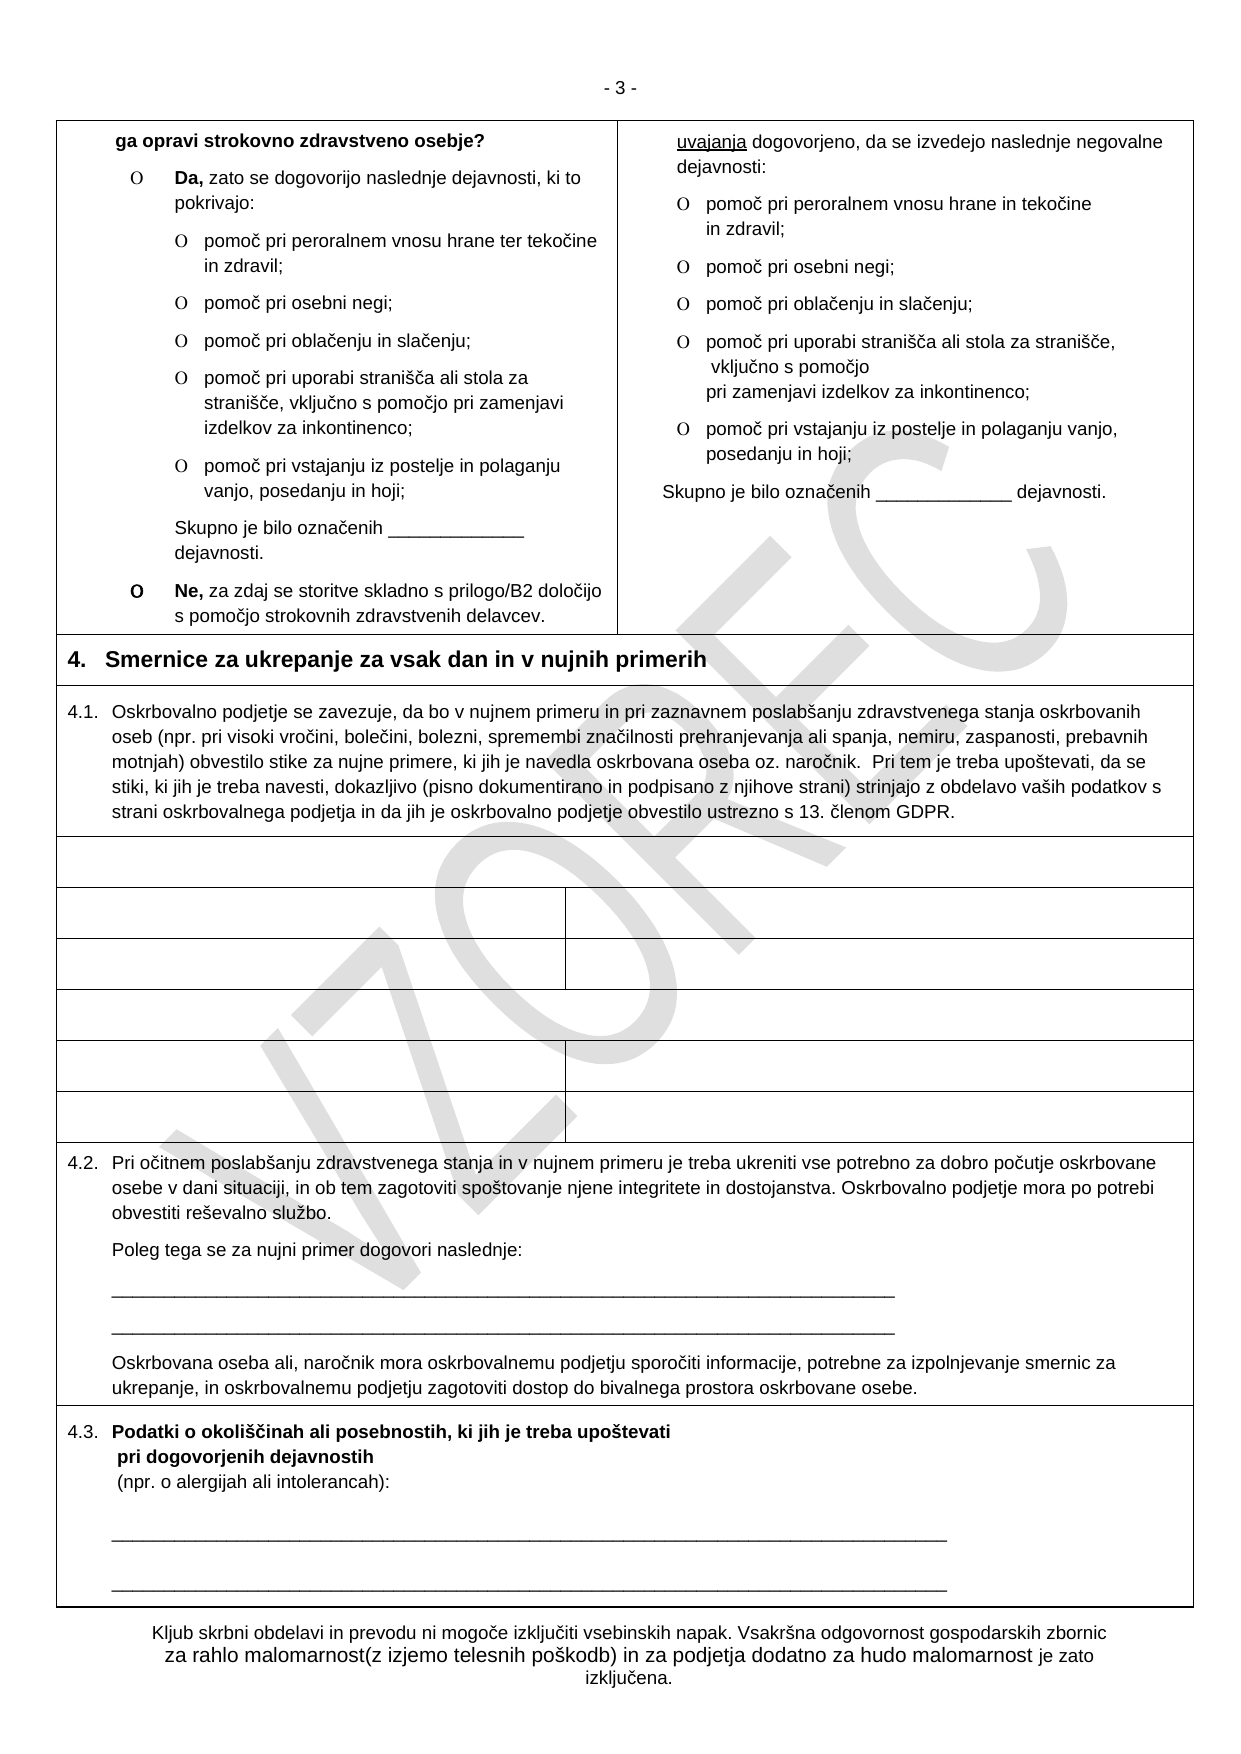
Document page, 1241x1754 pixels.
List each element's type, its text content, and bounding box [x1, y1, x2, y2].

table_cell [566, 888, 1193, 938]
table_cell [57, 1041, 565, 1091]
table_cell [57, 888, 565, 938]
table_cell Podatki o okoliščinah ali posebnostih, ki jih je treba upoštevati pri dogovorjenih dejavnostih (npr. o alergijah ali intolerancah): [57, 1406, 1193, 1506]
table_cell [566, 939, 1193, 989]
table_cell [57, 121, 617, 633]
table_cell [566, 1092, 1193, 1142]
table_cell [566, 1041, 1193, 1091]
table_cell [618, 121, 1193, 633]
table_cell Oskrbovalno podjetje se zavezuje, da bo v nujnem primeru in pri zaznavnem poslabšanju zdravstvenega stanja oskrbovanih oseb (npr. pri visoki vročini, bolečini, bolezni, spremembi značilnosti prehranjevanja ali spanja, nemiru, zaspanosti, prebavnih motnjah) obvestilo stike za nujne primere, ki jih je navedla oskrbovana oseba oz. naročnik. Pri tem je treba upoštevati, da se stiki, ki jih je treba navesti, dokazljivo (pisno dokumentirano in podpisano z njihove strani) strinjajo z obdelavo vaših podatkov s strani oskrbovalnega podjetja in da jih je oskrbovalno podjetje obvestilo ustrezno s 13. členom GDPR. [57, 686, 1193, 836]
table_cell Smernice za ukrepanje za vsak dan in v nujnih primerih [57, 635, 1193, 684]
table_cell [57, 1506, 1193, 1606]
table_cell [57, 837, 1193, 887]
table_cell [57, 990, 1193, 1040]
table_cell Pri očitnem poslabšanju zdravstvenega stanja in v nujnem primeru je treba ukreniti vse potrebno za dobro počutje oskrbovane osebe v dani situaciji, in ob tem zagotoviti spoštovanje njene integritete in dostojanstva. Oskrbovalno podjetje mora po potrebi obvestiti reševalno službo. Poleg tega se za nujni primer dogovori naslednje: ___________________________________________________________________________ ___________________________________________________________________________ Oskrbovana oseba ali, naročnik mora oskrbovalnemu podjetju sporočiti informacije, potrebne za izpolnjevanje smernic za ukrepanje, in oskrbovalnemu podjetju zagotoviti dostop do bivalnega prostora oskrbovane osebe. [57, 1143, 1193, 1405]
table_cell [57, 1092, 565, 1142]
table_cell [57, 939, 565, 989]
